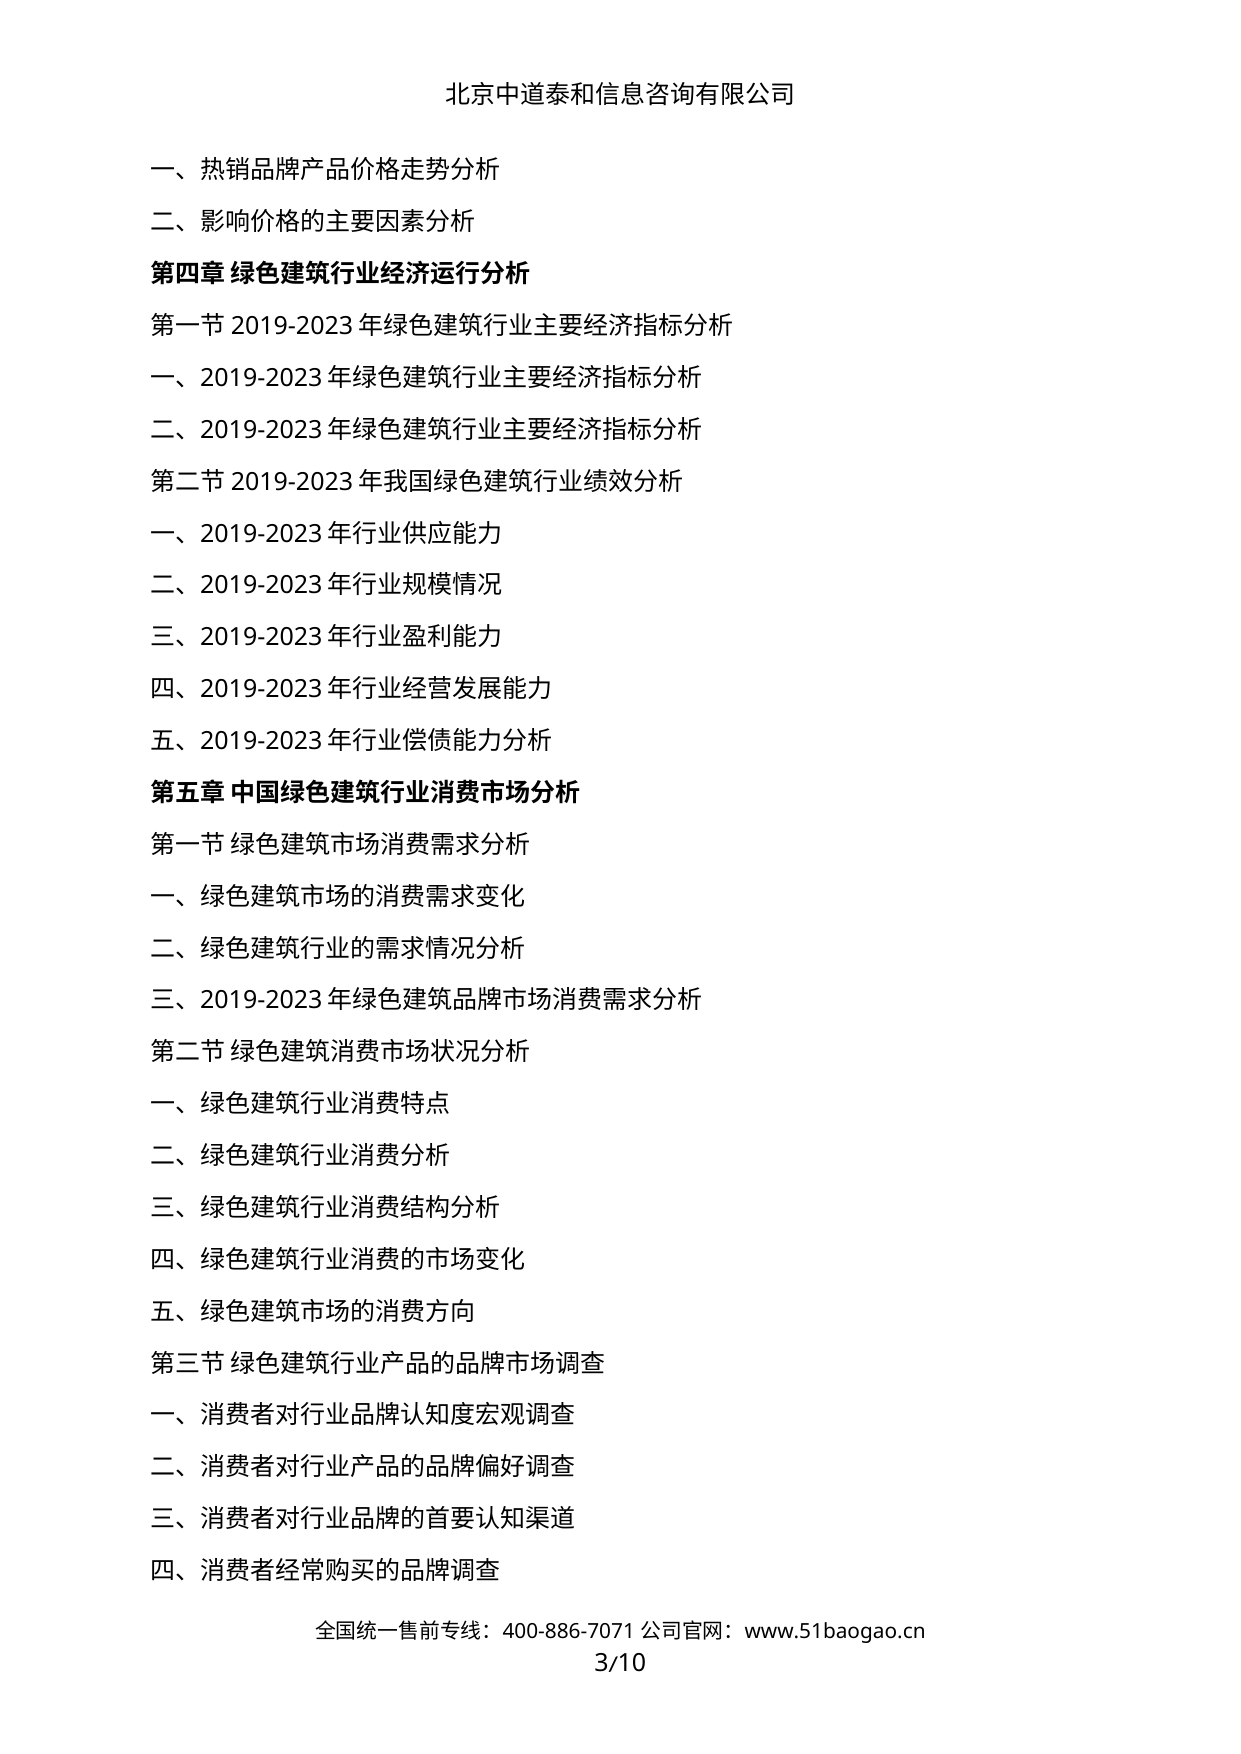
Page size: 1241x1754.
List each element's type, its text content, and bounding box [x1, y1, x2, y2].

text 二、绿色建筑行业的需求情况分析 [150, 928, 1090, 964]
text 四、2019-2023年行业经营发展能力 [150, 669, 1090, 705]
text 五、2019-2023年行业偿债能力分析 [150, 721, 1090, 757]
text 第三节 绿色建筑行业产品的品牌市场调查 [150, 1343, 1090, 1379]
text 二、消费者对行业产品的品牌偏好调查 [150, 1447, 1090, 1483]
text 第二节 2019-2023年我国绿色建筑行业绩效分析 [150, 461, 1090, 497]
text 一、热销品牌产品价格走势分析 [150, 150, 1090, 186]
text 三、绿色建筑行业消费结构分析 [150, 1187, 1090, 1224]
text 四、绿色建筑行业消费的市场变化 [150, 1239, 1090, 1276]
text 一、2019-2023年行业供应能力 [150, 513, 1090, 549]
text 一、2019-2023年绿色建筑行业主要经济指标分析 [150, 357, 1090, 394]
text 第四章 绿色建筑行业经济运行分析 [150, 254, 1090, 290]
text 二、影响价格的主要因素分析 [150, 202, 1090, 238]
text 一、绿色建筑市场的消费需求变化 [150, 876, 1090, 912]
text 第一节 2019-2023年绿色建筑行业主要经济指标分析 [150, 306, 1090, 342]
text 一、消费者对行业品牌认知度宏观调查 [150, 1395, 1090, 1431]
text 三、消费者对行业品牌的首要认知渠道 [150, 1499, 1090, 1535]
text 一、绿色建筑行业消费特点 [150, 1084, 1090, 1120]
text 二、2019-2023年绿色建筑行业主要经济指标分析 [150, 409, 1090, 446]
text 四、消费者经常购买的品牌调查 [150, 1551, 1090, 1587]
text 五、绿色建筑市场的消费方向 [150, 1291, 1090, 1327]
text 二、绿色建筑行业消费分析 [150, 1136, 1090, 1172]
text 第五章 中国绿色建筑行业消费市场分析 [150, 772, 1090, 809]
text 三、2019-2023年绿色建筑品牌市场消费需求分析 [150, 980, 1090, 1016]
text 第一节 绿色建筑市场消费需求分析 [150, 824, 1090, 861]
text 三、2019-2023年行业盈利能力 [150, 617, 1090, 653]
text 第二节 绿色建筑消费市场状况分析 [150, 1032, 1090, 1068]
text 二、2019-2023年行业规模情况 [150, 565, 1090, 601]
